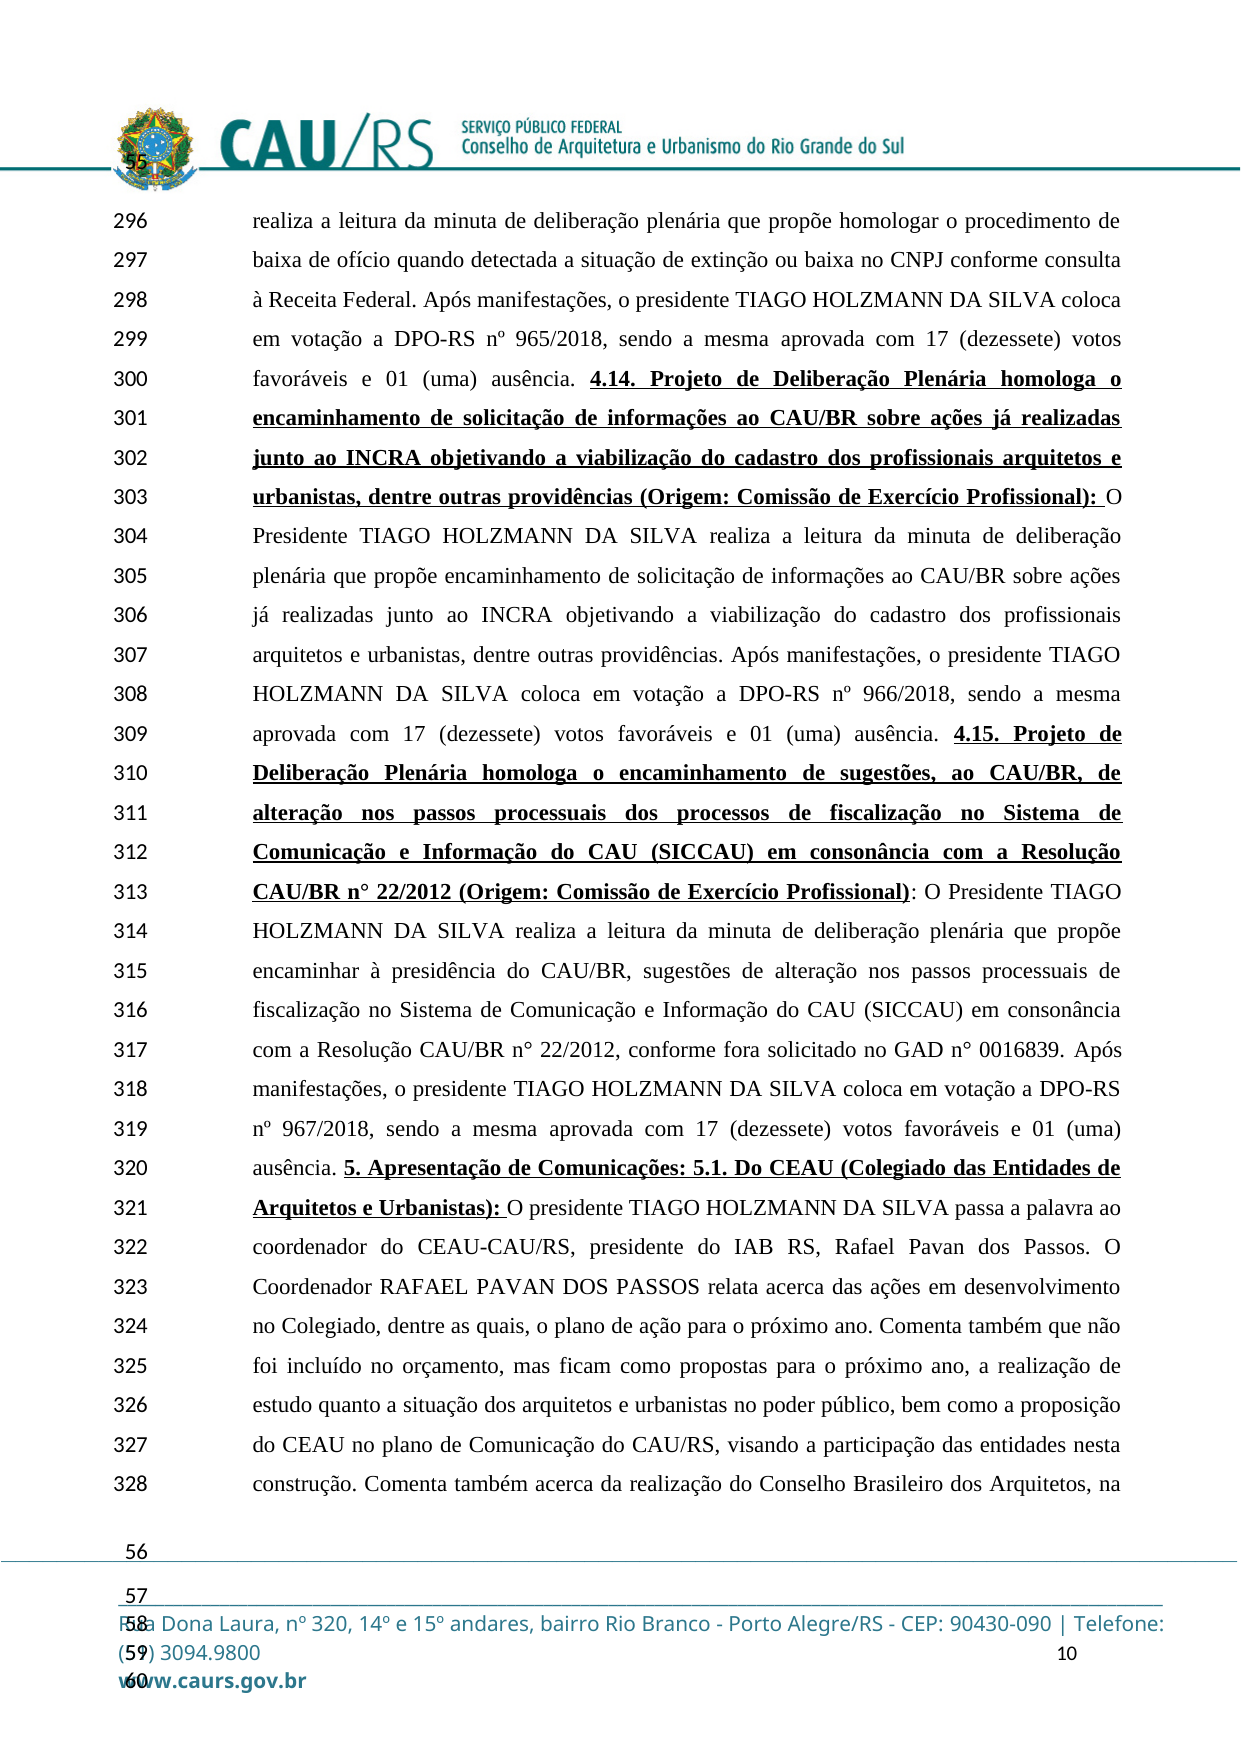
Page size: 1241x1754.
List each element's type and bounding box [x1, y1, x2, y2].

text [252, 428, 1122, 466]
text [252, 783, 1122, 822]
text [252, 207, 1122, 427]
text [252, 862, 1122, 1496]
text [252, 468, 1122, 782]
picture [0, 41, 1241, 202]
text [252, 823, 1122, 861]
